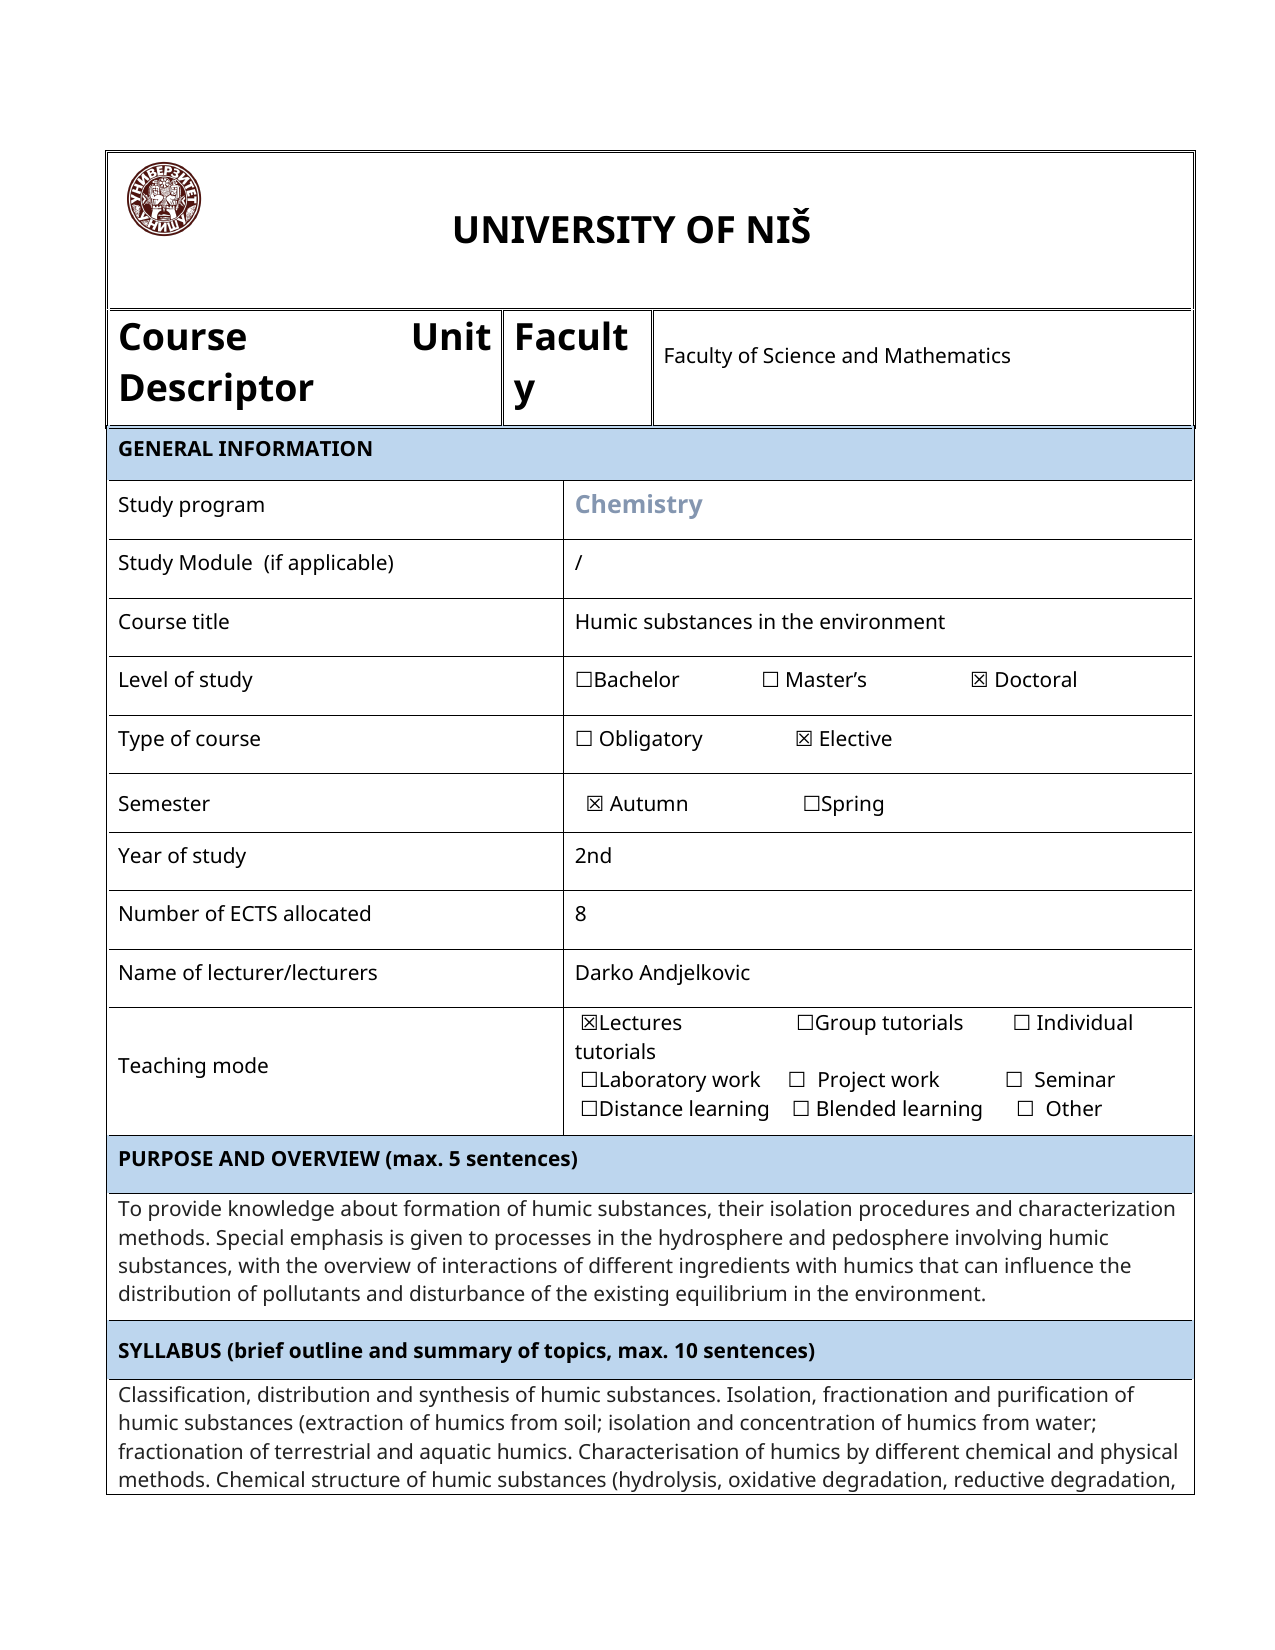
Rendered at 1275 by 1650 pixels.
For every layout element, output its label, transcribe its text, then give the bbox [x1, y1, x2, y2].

table_cell To provide knowledge about formation of humic substances, their isolation procedures and characterization methods. Special emphasis is given to processes in the hydrosphere and pedosphere involving humic substances, with the overview of interactions of different ingredients with humics that can influence the distribution of pollutants and disturbance of the existing equilibrium in the environment. [107, 1193, 1194, 1320]
table_cell Study Module (if applicable) [107, 539, 563, 597]
table_cell Lectures Group tutorials Individual tutorials Laboratory work Project work Seminar Distance learning Blended learning Other [564, 1007, 1194, 1134]
table_cell Year of study [107, 832, 563, 890]
table_cell Autumn Spring [564, 773, 1194, 832]
table_cell GENERAL INFORMATION [107, 425, 1194, 480]
table_cell Number of ECTS allocated [107, 890, 563, 949]
table_cell Bachelor Master’s Doctoral [564, 656, 1194, 714]
table_cell Course title [107, 598, 563, 656]
table_cell Level of study [107, 656, 563, 714]
table_cell Darko Andjelkovic [564, 949, 1194, 1007]
table_cell 8 [564, 890, 1194, 949]
table_cell Study program [107, 480, 563, 539]
table_cell Chemistry [564, 480, 1194, 539]
table_cell SYLLABUS (brief outline and summary of topics, max. 10 sentences) [107, 1320, 1194, 1379]
table_cell Humic substances in the environment [564, 598, 1194, 656]
table_cell Course Unit Descriptor [108, 308, 501, 425]
table_cell 2nd [564, 832, 1194, 890]
table_cell Faculty of Science and Mathematics [654, 308, 1193, 425]
table_cell PURPOSE AND OVERVIEW (max. 5 sentences) [107, 1135, 1194, 1193]
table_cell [107, 1379, 1194, 1494]
table_cell Type of course [107, 715, 563, 773]
table_cell Semester [107, 773, 563, 832]
table_cell / [564, 539, 1194, 597]
table_header UNIVERSITY OF NIŠ [108, 153, 1193, 308]
table_cell Teaching mode [107, 1007, 563, 1134]
table_cell Faculty [504, 311, 651, 425]
table_cell Name of lecturer/lecturers [107, 949, 563, 1007]
table_cell Obligatory Elective [564, 715, 1194, 773]
